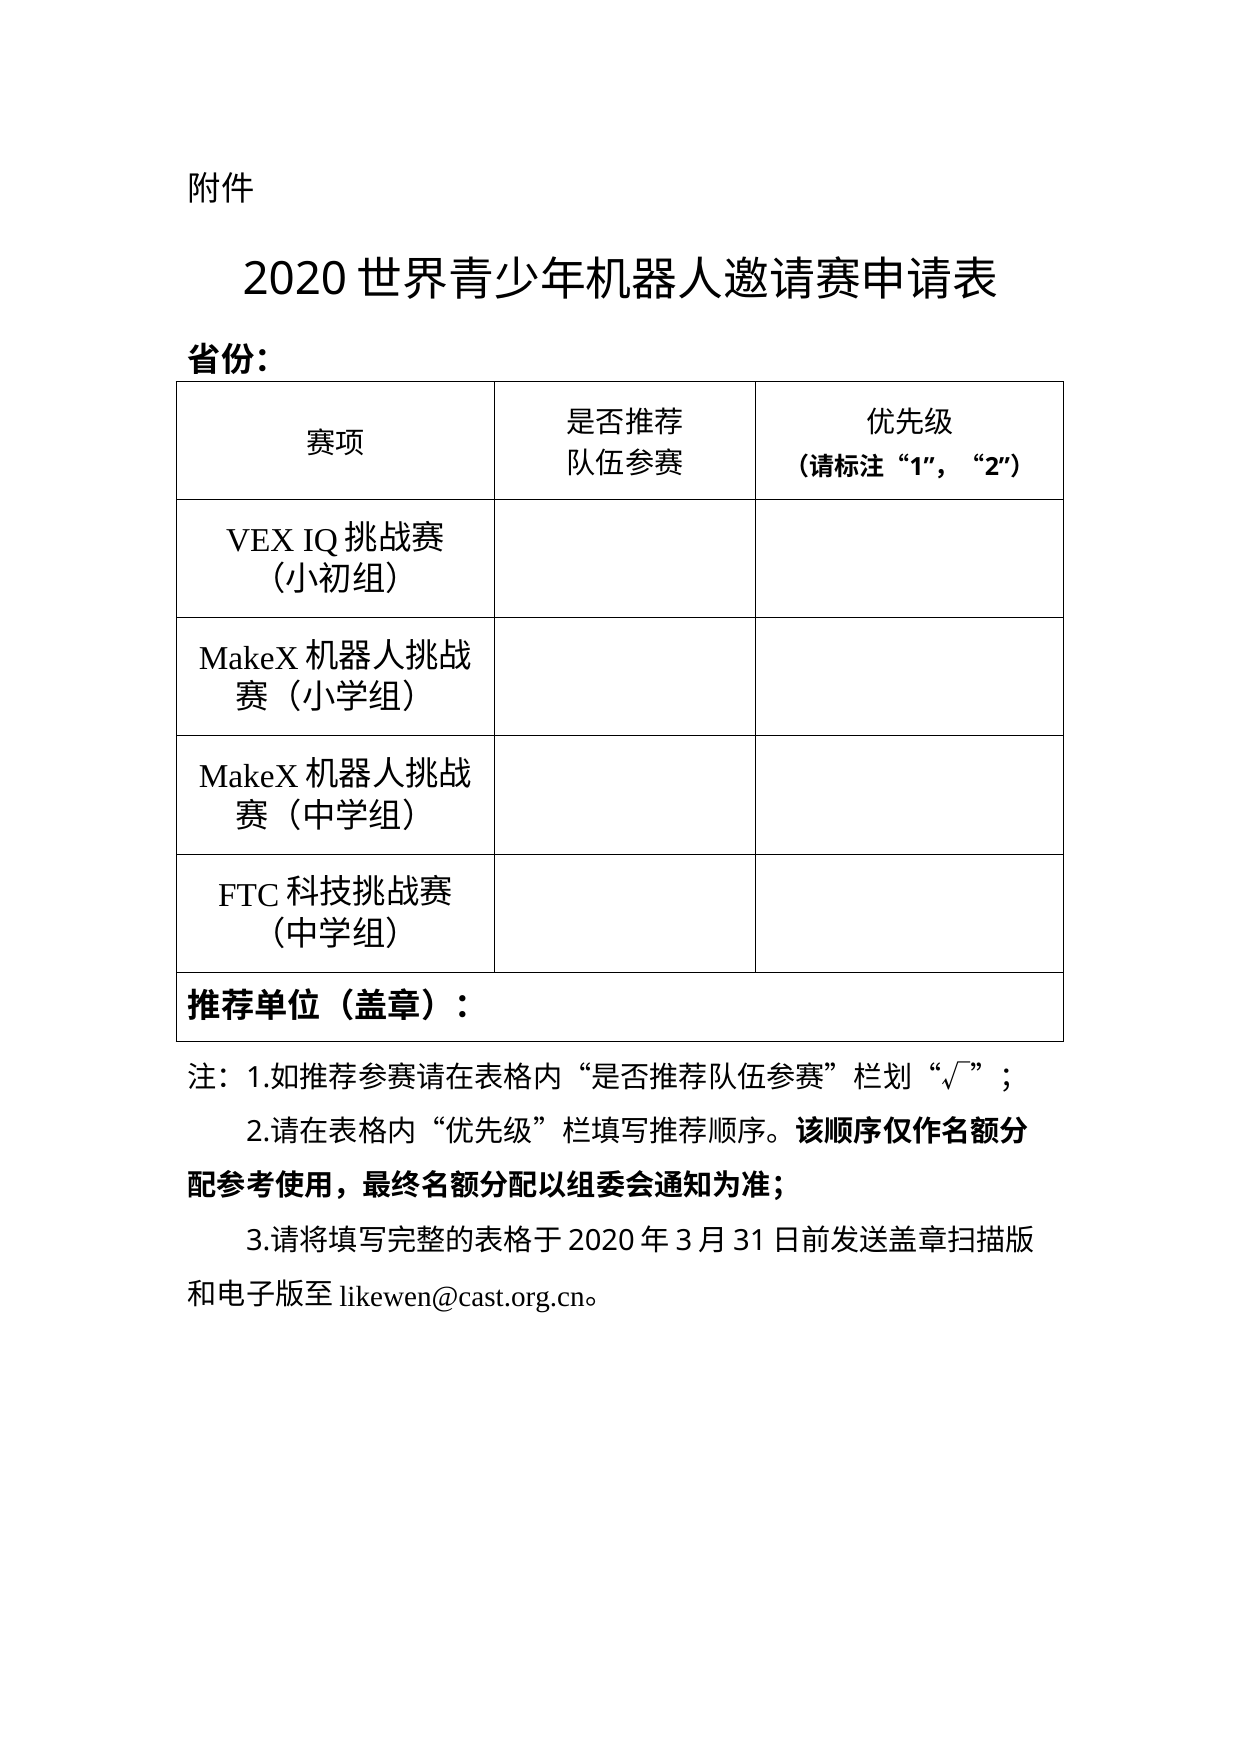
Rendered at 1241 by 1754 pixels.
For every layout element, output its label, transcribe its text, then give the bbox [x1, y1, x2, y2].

text 省份： [187, 321, 1053, 381]
table_cell [495, 736, 755, 853]
table_cell [756, 855, 1063, 972]
text 3.请将填写完整的表格于2020年3月31日前发送盖章扫描版和电子版至likewen@cast.org.cn。 [187, 1204, 1053, 1313]
table_cell MakeX机器人挑战赛（小学组） [177, 618, 494, 735]
table_cell [756, 500, 1063, 617]
table_cell [756, 736, 1063, 853]
table_header 是否推荐 队伍参赛 [495, 382, 755, 499]
text 附件 [187, 162, 921, 210]
table_cell [495, 855, 755, 972]
table_cell MakeX机器人挑战赛（中学组） [177, 736, 494, 853]
text 2020世界青少年机器人邀请赛申请表 [187, 235, 1053, 308]
text 注：1.如推荐参赛请在表格内“是否推荐队伍参赛”栏划“√”； [187, 1042, 1053, 1096]
text 2.请在表格内“优先级”栏填写推荐顺序。该顺序仅作名额分配参考使用，最终名额分配以组委会通知为准； [187, 1096, 1053, 1204]
table_header 优先级 （请标注“1”，“2”） [756, 382, 1063, 499]
table_cell VEX IQ挑战赛 （小初组） [177, 500, 494, 617]
table_cell 推荐单位（盖章）： [177, 973, 1063, 1041]
table_cell [756, 618, 1063, 735]
table_cell [495, 618, 755, 735]
table_cell FTC科技挑战赛 （中学组） [177, 855, 494, 972]
table_header 赛项 [177, 382, 494, 499]
table_cell [495, 500, 755, 617]
